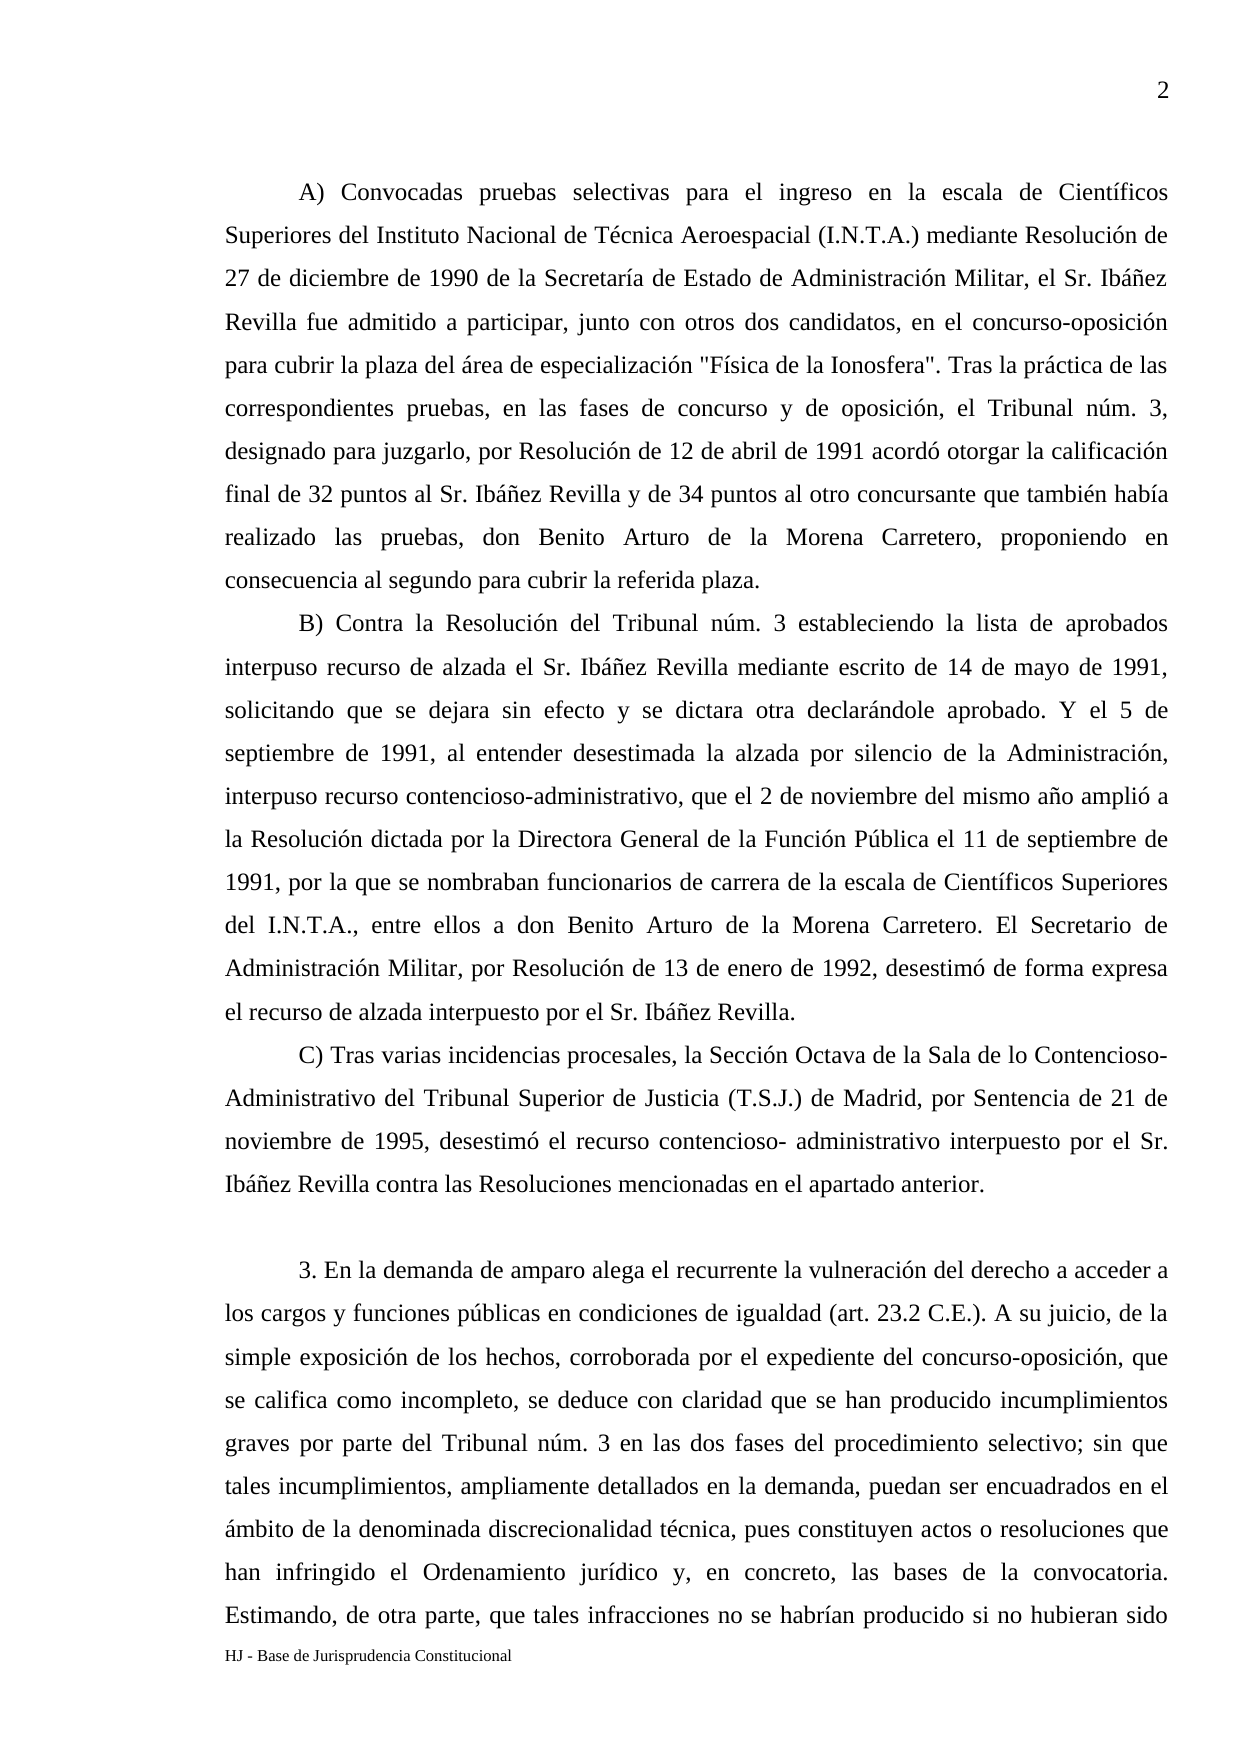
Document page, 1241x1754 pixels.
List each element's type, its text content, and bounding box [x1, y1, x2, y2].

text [224, 1255, 1169, 1629]
text A) Convocadas pruebas selectivas para el ingreso en la escala de Científicos Superiores del Instituto Nacional de Técnica Aeroespacial (I.N.T.A.) mediante Resolución de 27 de diciembre de 1990 de la Secretaría de Estado de Administración Militar, el Sr. Ibáñez Revilla fue admitido a participar, junto con otros dos candidatos, en el concurso-oposición para cubrir la plaza del área de especialización "Física de la Ionosfera". Tras la práctica de las correspondientes pruebas, en las fases de concurso y de oposición, el Tribunal núm. 3, designado para juzgarlo, por Resolución de 12 de abril de 1991 acordó otorgar la calificación final de 32 puntos al Sr. Ibáñez Revilla y de 34 puntos al otro concursante que también había realizado las pruebas, don Benito Arturo de la Morena Carretero, proponiendo en consecuencia al segundo para cubrir la referida plaza. [224, 177, 1169, 594]
text B) Contra la Resolución del Tribunal núm. 3 estableciendo la lista de aprobados interpuso recurso de alzada el Sr. Ibáñez Revilla mediante escrito de 14 de mayo de 1991, solicitando que se dejara sin efecto y se dictara otra declarándole aprobado. Y el 5 de septiembre de 1991, al entender desestimada la alzada por silencio de la Administración, interpuso recurso contencioso-administrativo, que el 2 de noviembre del mismo año amplió a la Resolución dictada por la Directora General de la Función Pública el 11 de septiembre de 1991, por la que se nombraban funcionarios de carrera de la escala de Científicos Superiores del I.N.T.A., entre ellos a don Benito Arturo de la Morena Carretero. El Secretario de Administración Militar, por Resolución de 13 de enero de 1992, desestimó de forma expresa el recurso de alzada interpuesto por el Sr. Ibáñez Revilla. [224, 608, 1169, 1025]
text C) Tras varias incidencias procesales, la Sección Octava de la Sala de lo Contencioso-Administrativo del Tribunal Superior de Justicia (T.S.J.) de Madrid, por Sentencia de 21 de noviembre de 1995, desestimó el recurso contencioso- administrativo interpuesto por el Sr. Ibáñez Revilla contra las Resoluciones mencionadas en el apartado anterior. [224, 1040, 1169, 1198]
